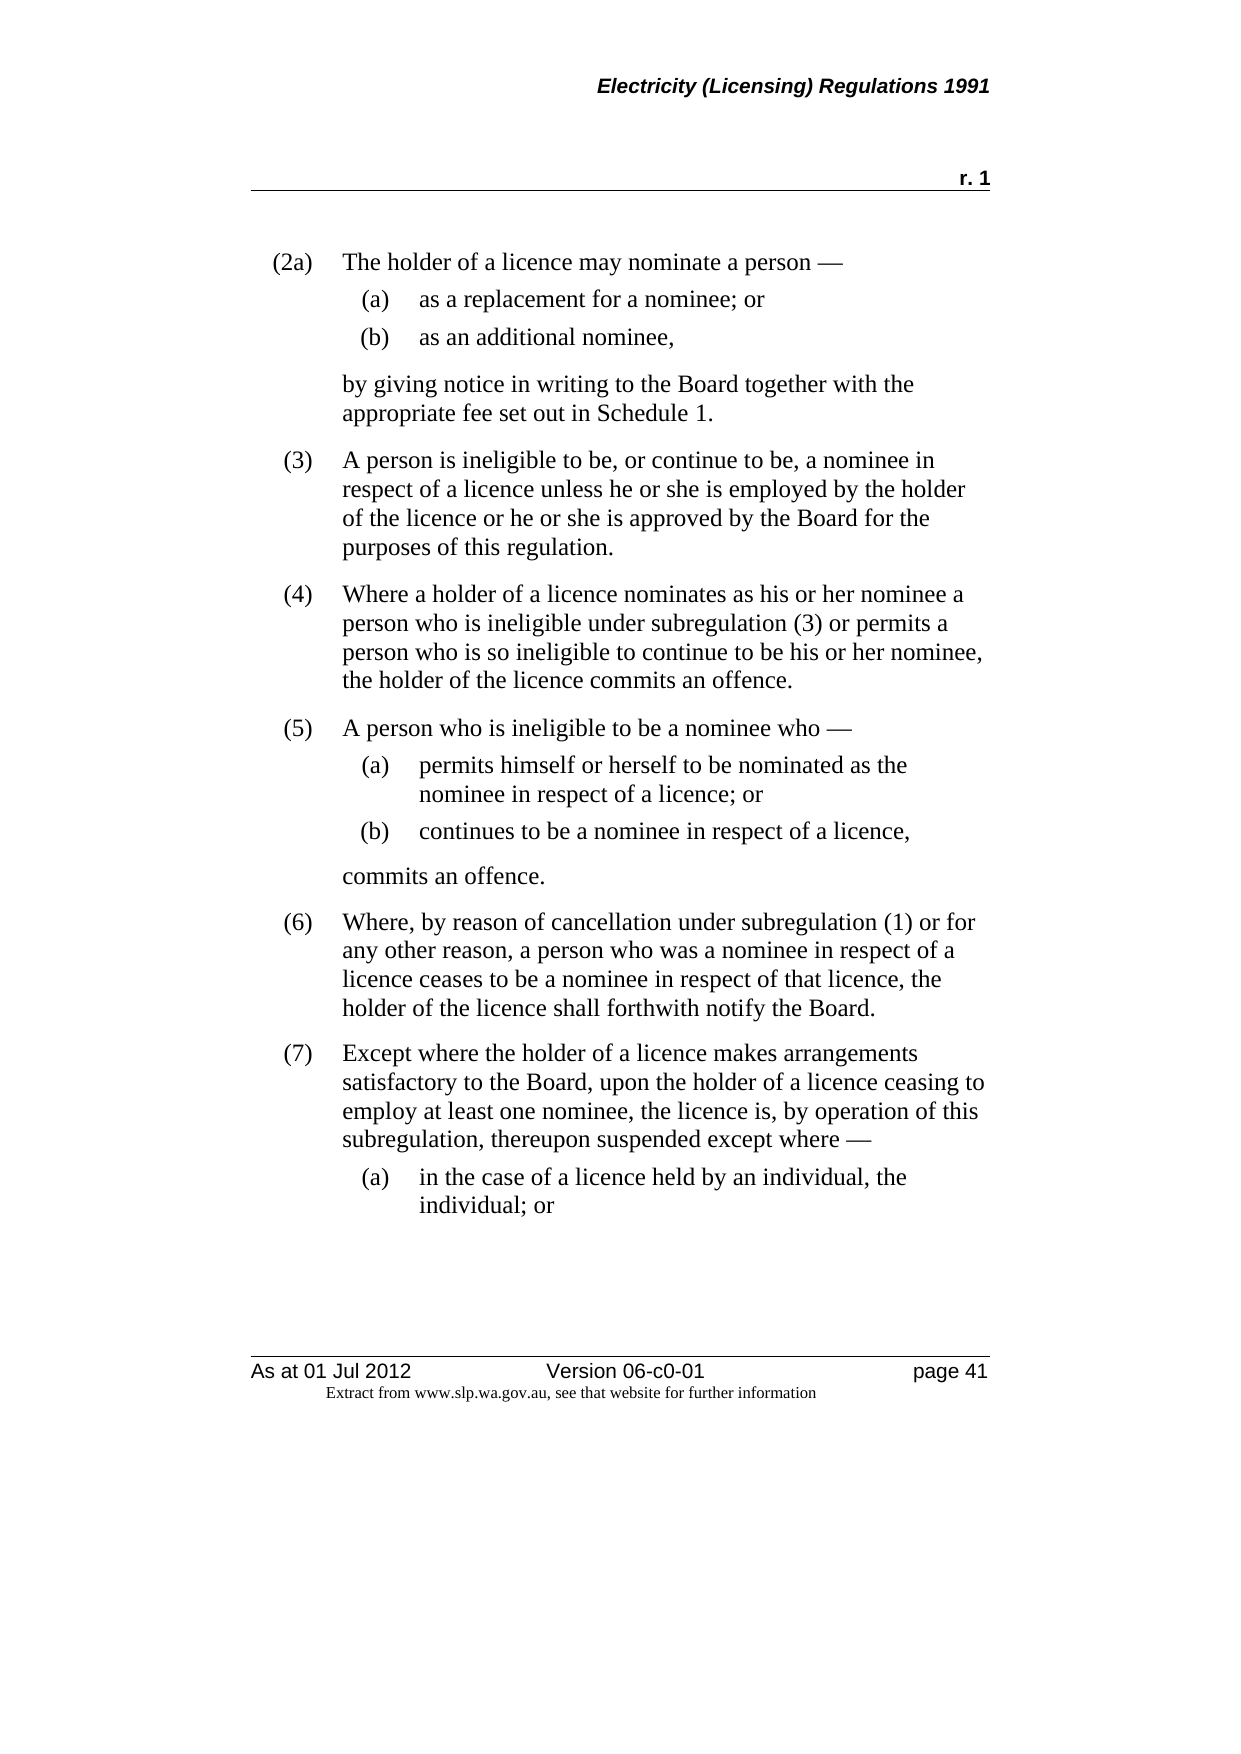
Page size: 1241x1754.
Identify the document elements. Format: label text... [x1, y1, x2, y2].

text (a) as a replacement for a nominee; or [251, 284, 990, 313]
text (b) continues to be a nominee in respect of a licence, [251, 816, 990, 844]
text (a) in the case of a licence held by an individual, the individual; or [251, 1162, 990, 1219]
text (2a) The holder of a licence may nominate a person — [251, 247, 990, 276]
text (3) A person is ineligible to be, or continue to be, a nominee in respect of a licence unless he or she is employed by the holder of the licence or he or she is approved by the Board for the purposes of this regulation. [251, 445, 990, 560]
text (7) Except where the holder of a licence makes arrangements satisfactory to the Board, upon the holder of a licence ceasing to employ at least one nominee, the licence is, by operation of this subregulation, thereupon suspended except where — [251, 1038, 990, 1153]
text (6) Where, by reason of cancellation under subregulation (1) or for any other reason, a person who was a nominee in respect of a licence ceases to be a nominee in respect of that licence, the holder of the licence shall forthwith notify the Board. [251, 907, 990, 1022]
text (b) as an additional nominee, [251, 322, 990, 350]
text (a) permits himself or herself to be nominated as the nominee in respect of a licence; or [251, 750, 990, 807]
text by giving notice in writing to the Board together with the appropriate fee set out in Schedule 1. [251, 369, 990, 427]
text commits an offence. [251, 861, 990, 890]
text (5) A person who is ineligible to be a nominee who — [251, 713, 990, 742]
text (4) Where a holder of a licence nominates as his or her nominee a person who is ineligible under subregulation (3) or permits a person who is so ineligible to continue to be his or her nominee, the holder of the licence commits an offence. [251, 579, 990, 694]
